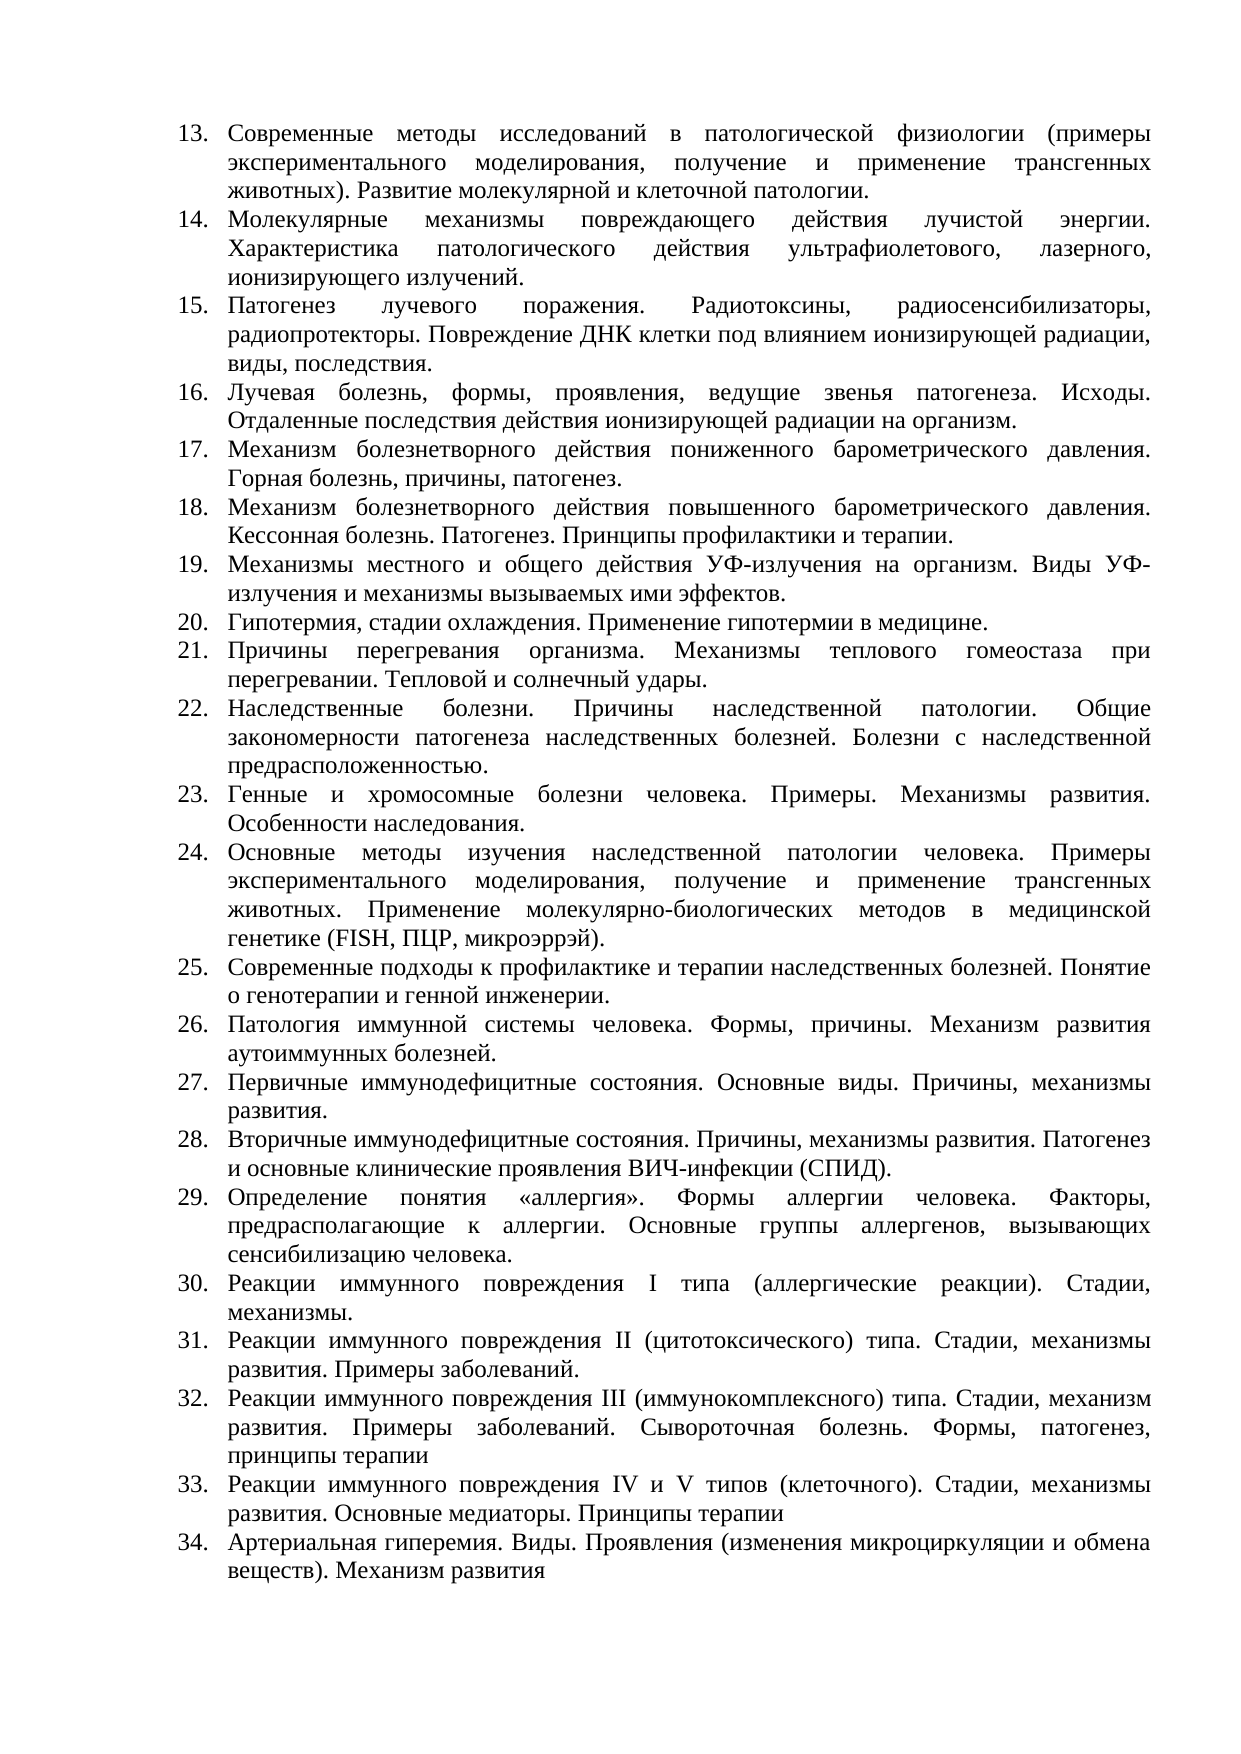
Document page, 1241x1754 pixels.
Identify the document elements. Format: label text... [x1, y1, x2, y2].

list Механизм болезнетворного действия повышенного барометрического давления. Кессонная болезнь. Патогенез. Принципы профилактики и терапии. [177, 492, 1152, 549]
list Реакции иммунного повреждения II (цитотоксического) типа. Стадии, механизмы развития. Примеры заболеваний. [177, 1326, 1152, 1383]
list Первичные иммунодефицитные состояния. Основные виды. Причины, механизмы развития. [177, 1067, 1152, 1124]
list Определение понятия «аллергия». Формы аллергии человека. Факторы, предрасполагающие к аллергии. Основные группы аллергенов, вызывающих сенсибилизацию человека. [177, 1182, 1152, 1268]
list Причины перегревания организма. Механизмы теплового гомеостаза при перегревании. Тепловой и солнечный удары. [177, 636, 1152, 693]
list Патогенез лучевого поражения. Радиотоксины, радиосенсибилизаторы, радиопротекторы. Повреждение ДНК клетки под влиянием ионизирующей радиации, виды, последствия. [177, 291, 1152, 377]
list Основные методы изучения наследственной патологии человека. Примеры экспериментального моделирования, получение и применение трансгенных животных. Применение молекулярно-биологических методов в медицинской генетике (FISH, ПЦР, микроэррэй). [177, 837, 1152, 952]
list Молекулярные механизмы повреждающего действия лучистой энергии. Характеристика патологического действия ультрафиолетового, лазерного, ионизирующего излучений. [177, 204, 1152, 291]
list Гипотермия, стадии охлаждения. Применение гипотермии в медицине. [177, 607, 1152, 636]
list Артериальная гиперемия. Виды. Проявления (изменения микроциркуляции и обмена веществ). Механизм развития [177, 1527, 1152, 1584]
list Вторичные иммунодефицитные состояния. Причины, механизмы развития. Патогенез и основные клинические проявления ВИЧ-инфекции (СПИД). [177, 1124, 1152, 1182]
list Механизмы местного и общего действия УФ-излучения на организм. Виды УФ-излучения и механизмы вызываемых ими эффектов. [177, 549, 1152, 607]
list Наследственные болезни. Причины наследственной патологии. Общие закономерности патогенеза наследственных болезней. Болезни с наследственной предрасположенностью. [177, 693, 1152, 779]
list Современные подходы к профилактике и терапии наследственных болезней. Понятие о генотерапии и генной инженерии. [177, 952, 1152, 1009]
list Механизм болезнетворного действия пониженного барометрического давления. Горная болезнь, причины, патогенез. [177, 434, 1152, 492]
list Реакции иммунного повреждения III (иммунокомплексного) типа. Стадии, механизм развития. Примеры заболеваний. Сывороточная болезнь. Формы, патогенез, принципы терапии [177, 1383, 1152, 1469]
list Патология иммунной системы человека. Формы, причины. Механизм развития аутоиммунных болезней. [177, 1009, 1152, 1067]
list Лучевая болезнь, формы, проявления, ведущие звенья патогенеза. Исходы. Отдаленные последствия действия ионизирующей радиации на организм. [177, 377, 1152, 434]
list Реакции иммунного повреждения I типа (аллергические реакции). Стадии, механизмы. [177, 1268, 1152, 1326]
list Генные и хромосомные болезни человека. Примеры. Механизмы развития. Особенности наследования. [177, 779, 1152, 837]
list Современные методы исследований в патологической физиологии (примеры экспериментального моделирования, получение и применение трансгенных животных). Развитие молекулярной и клеточной патологии. [177, 118, 1152, 204]
list Реакции иммунного повреждения IV и V типов (клеточного). Стадии, механизмы развития. Основные медиаторы. Принципы терапии [177, 1469, 1152, 1527]
